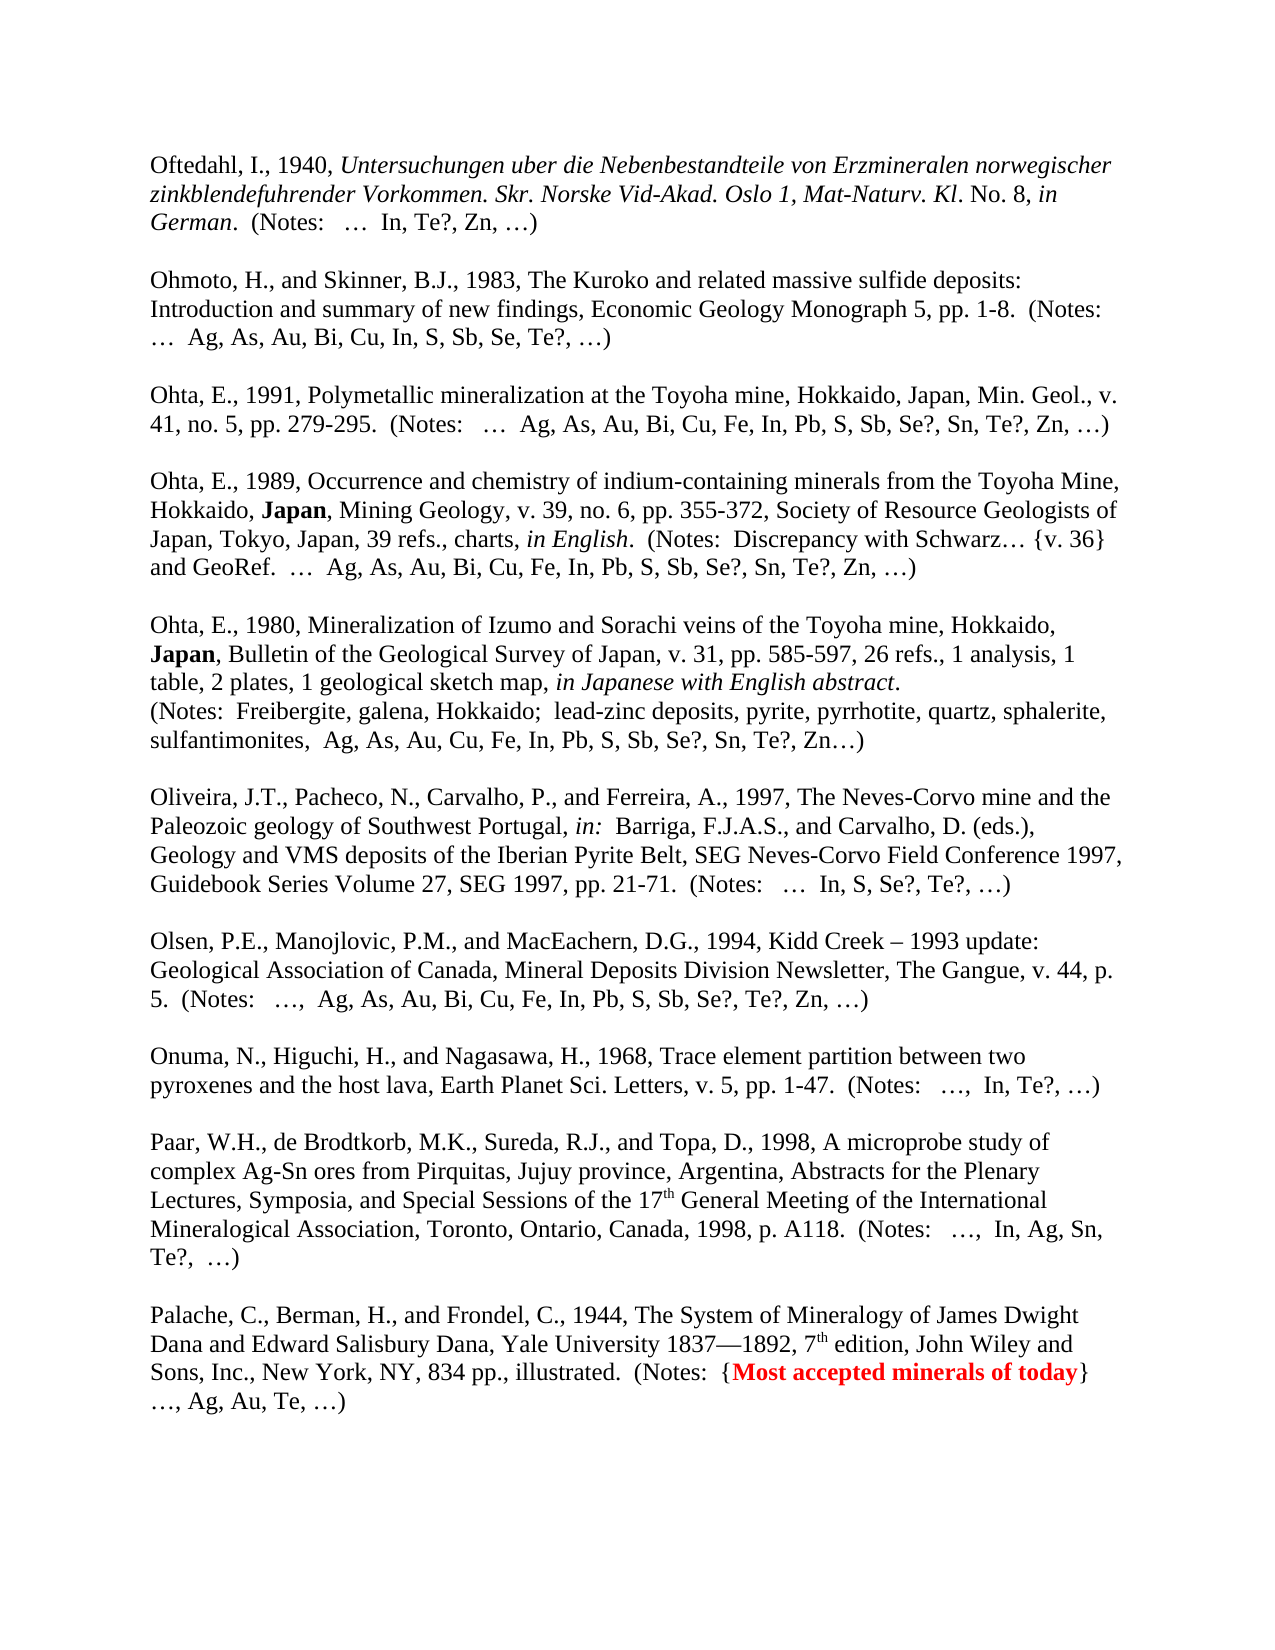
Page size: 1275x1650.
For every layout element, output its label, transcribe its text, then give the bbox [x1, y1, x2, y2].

text Oliveira, J.T., Pacheco, N., Carvalho, P., and Ferreira, A., 1997, The Neves-Corvo mine and the Paleozoic geology of Southwest Portugal, in: Barriga, F.J.A.S., and Carvalho, D. (eds.), Geology and VMS deposits of the Iberian Pyrite Belt, SEG Neves-Corvo Field Conference 1997, Guidebook Series Volume 27, SEG 1997, pp. 21-71. (Notes: … In, S, Se?, Te?, …) [150, 782, 1125, 897]
text (Notes: Freibergite, galena, Hokkaido; lead-zinc deposits, pyrite, pyrrhotite, quartz, sphalerite, sulfantimonites, Ag, As, Au, Cu, Fe, In, Pb, S, Sb, Se?, Sn, Te?, Zn…) [150, 696, 1125, 754]
text Onuma, N., Higuchi, H., and Nagasawa, H., 1968, Trace element partition between two pyroxenes and the host lava, Earth Planet Sci. Letters, v. 5, pp. 1-47. (Notes: …, In, Te?, …) [150, 1041, 1125, 1099]
text Ohta, E., 1980, Mineralization of Izumo and Sorachi veins of the Toyoha mine, Hokkaido, Japan, Bulletin of the Geological Survey of Japan, v. 31, pp. 585-597, 26 refs., 1 analysis, 1 table, 2 plates, 1 geological sketch map, in Japanese with English abstract. [150, 610, 1125, 696]
text Ohta, E., 1989, Occurrence and chemistry of indium-containing minerals from the Toyoha Mine, Hokkaido, Japan, Mining Geology, v. 39, no. 6, pp. 355-372, Society of Resource Geologists of Japan, Tokyo, Japan, 39 refs., charts, in English. (Notes: Discrepancy with Schwarz… {v. 36} and GeoRef. … Ag, As, Au, Bi, Cu, Fe, In, Pb, S, Sb, Se?, Sn, Te?, Zn, …) [150, 466, 1125, 581]
text Ohmoto, H., and Skinner, B.J., 1983, The Kuroko and related massive sulfide deposits: Introduction and summary of new findings, Economic Geology Monograph 5, pp. 1-8. (Notes: … Ag, As, Au, Bi, Cu, In, S, Sb, Se, Te?, …) [150, 265, 1125, 351]
text Oftedahl, I., 1940, Untersuchungen uber die Nebenbestandteile von Erzmineralen norwegischer zinkblendefuhrender Vorkommen. Skr. Norske Vid-Akad. Oslo 1, Mat-Naturv. Kl. No. 8, in German. (Notes: … In, Te?, Zn, …) [150, 150, 1125, 236]
text Olsen, P.E., Manojlovic, P.M., and MacEachern, D.G., 1994, Kidd Creek – 1993 update: Geological Association of Canada, Mineral Deposits Division Newsletter, The Gangue, v. 44, p. 5. (Notes: …, Ag, As, Au, Bi, Cu, Fe, In, Pb, S, Sb, Se?, Te?, Zn, …) [150, 926, 1125, 1012]
text Palache, C., Berman, H., and Frondel, C., 1944, The System of Mineralogy of James Dwight Dana and Edward Salisbury Dana, Yale University 1837—1892, 7th edition, John Wiley and Sons, Inc., New York, NY, 834 pp., illustrated. (Notes: {Most accepted minerals of today} …, Ag, Au, Te, …) [150, 1300, 1125, 1415]
text Paar, W.H., de Brodtkorb, M.K., Sureda, R.J., and Topa, D., 1998, A microprobe study of complex Ag-Sn ores from Pirquitas, Jujuy province, Argentina, Abstracts for the Plenary Lectures, Symposia, and Special Sessions of the 17th General Meeting of the International Mineralogical Association, Toronto, Ontario, Canada, 1998, p. A118. (Notes: …, In, Ag, Sn, Te?, …) [150, 1127, 1125, 1271]
text Ohta, E., 1991, Polymetallic mineralization at the Toyoha mine, Hokkaido, Japan, Min. Geol., v. 41, no. 5, pp. 279-295. (Notes: … Ag, As, Au, Bi, Cu, Fe, In, Pb, S, Sb, Se?, Sn, Te?, Zn, …) [150, 380, 1125, 437]
